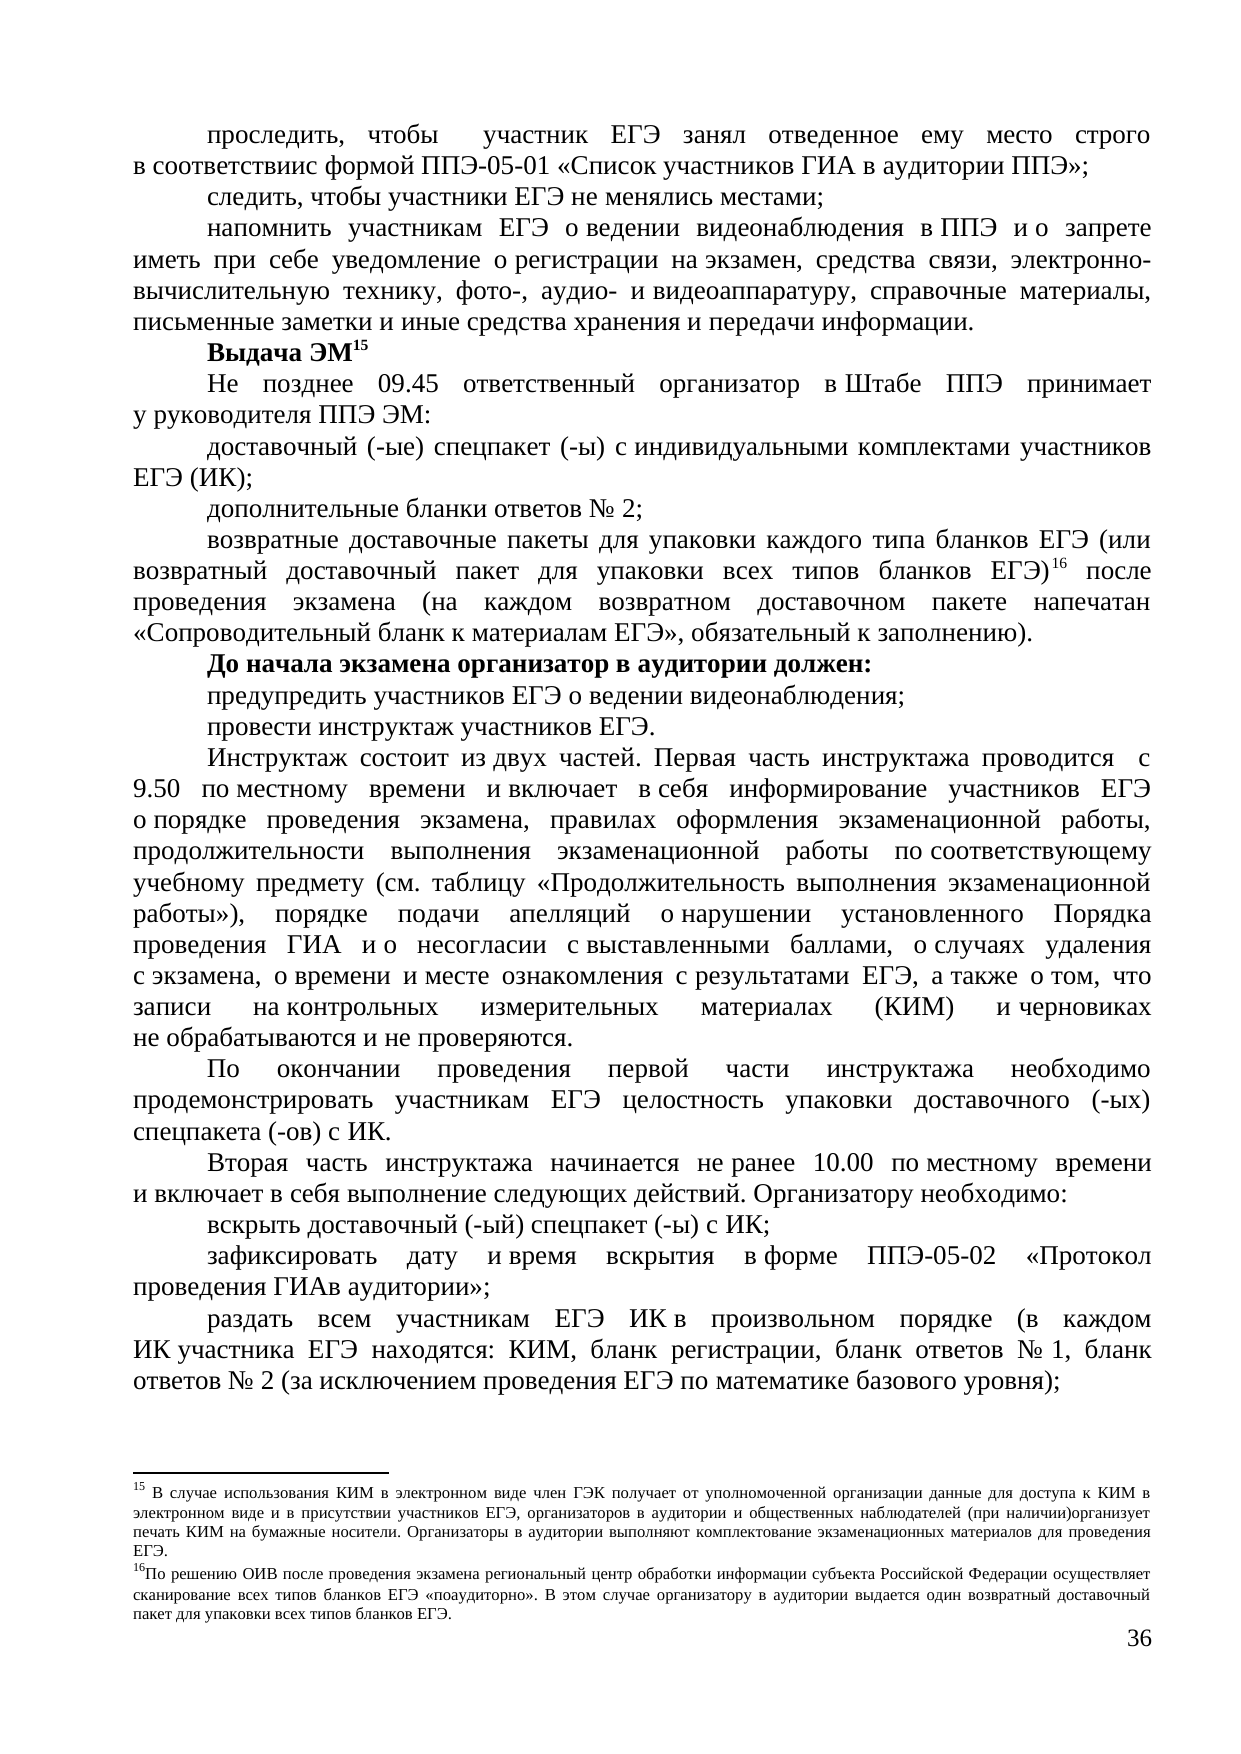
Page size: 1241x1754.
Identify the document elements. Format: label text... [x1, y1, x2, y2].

text До начала экзамена организатор в аудитории должен: [133, 648, 1152, 679]
text По окончании проведения первой части инструктажа необходимо продемонстрировать участникам ЕГЭ целостность упаковки доставочного (-ых) спецпакета (-ов) с ИК. [133, 1052, 1152, 1146]
text раздать всем участникам ЕГЭ ИК в произвольном порядке (в каждом ИК участника ЕГЭ находятся: КИМ, бланк регистрации, бланк ответов № 1, бланк ответов № 2 (за исключением проведения ЕГЭ по математике базового уровня); [133, 1302, 1152, 1395]
text Вторая часть инструктажа начинается не ранее 10.00 по местному времени и включает в себя выполнение следующих действий. Организатору необходимо: [133, 1146, 1152, 1208]
text доставочный (-ые) спецпакет (-ы) с индивидуальными комплектами участников ЕГЭ (ИК); [133, 429, 1152, 492]
text предупредить участников ЕГЭ о ведении видеонаблюдения; [133, 679, 1152, 710]
text дополнительные бланки ответов № 2; [133, 492, 1152, 523]
text провести инструктаж участников ЕГЭ. [133, 710, 1152, 741]
text возвратные доставочные пакеты для упаковки каждого типа бланков ЕГЭ (или возвратный доставочный пакет для упаковки всех типов бланков ЕГЭ) после проведения экзамена (на каждом возвратном доставочном пакете напечатан «Сопроводительный бланк к материалам ЕГЭ», обязательный к заполнению). [133, 523, 1152, 648]
text вскрыть доставочный (-ый) спецпакет (-ы) с ИК; [133, 1208, 1152, 1239]
text зафиксировать дату и время вскрытия в форме ППЭ-05-02 «Протокол проведения ГИАв аудитории»; [133, 1239, 1152, 1302]
text проследить, чтобы участник ЕГЭ занял отведенное ему место строго в соответствиис формой ППЭ-05-01 «Список участников ГИА в аудитории ППЭ»; [133, 118, 1152, 180]
text следить, чтобы участники ЕГЭ не менялись местами; [133, 180, 1152, 212]
text Инструктаж состоит из двух частей. Первая часть инструктажа проводится с 9.50 по местному времени и включает в себя информирование участников ЕГЭ о порядке проведения экзамена, правилах оформления экзаменационной работы, продолжительности выполнения экзаменационной работы по соответствующему учебному предмету (см. таблицу «Продолжительность выполнения экзаменационной работы»), порядке подачи апелляций о нарушении установленного Порядка проведения ГИА и о несогласии с выставленными баллами, о случаях удаления с экзамена, о времени и месте ознакомления с результатами ЕГЭ, а также о том, что записи на контрольных измерительных материалах (КИМ) и черновиках не обрабатываются и не проверяются. [133, 741, 1152, 1052]
text Не позднее 09.45 ответственный организатор в Штабе ППЭ принимает у руководителя ППЭ ЭМ: [133, 367, 1152, 429]
text Выдача ЭМ [133, 336, 1152, 367]
text напомнить участникам ЕГЭ о ведении видеонаблюдения в ППЭ и о запрете иметь при себе уведомление о регистрации на экзамен, средства связи, электронно-вычислительную технику, фото-, аудио- и видеоаппаратуру, справочные материалы, письменные заметки и иные средства хранения и передачи информации. [133, 212, 1152, 336]
